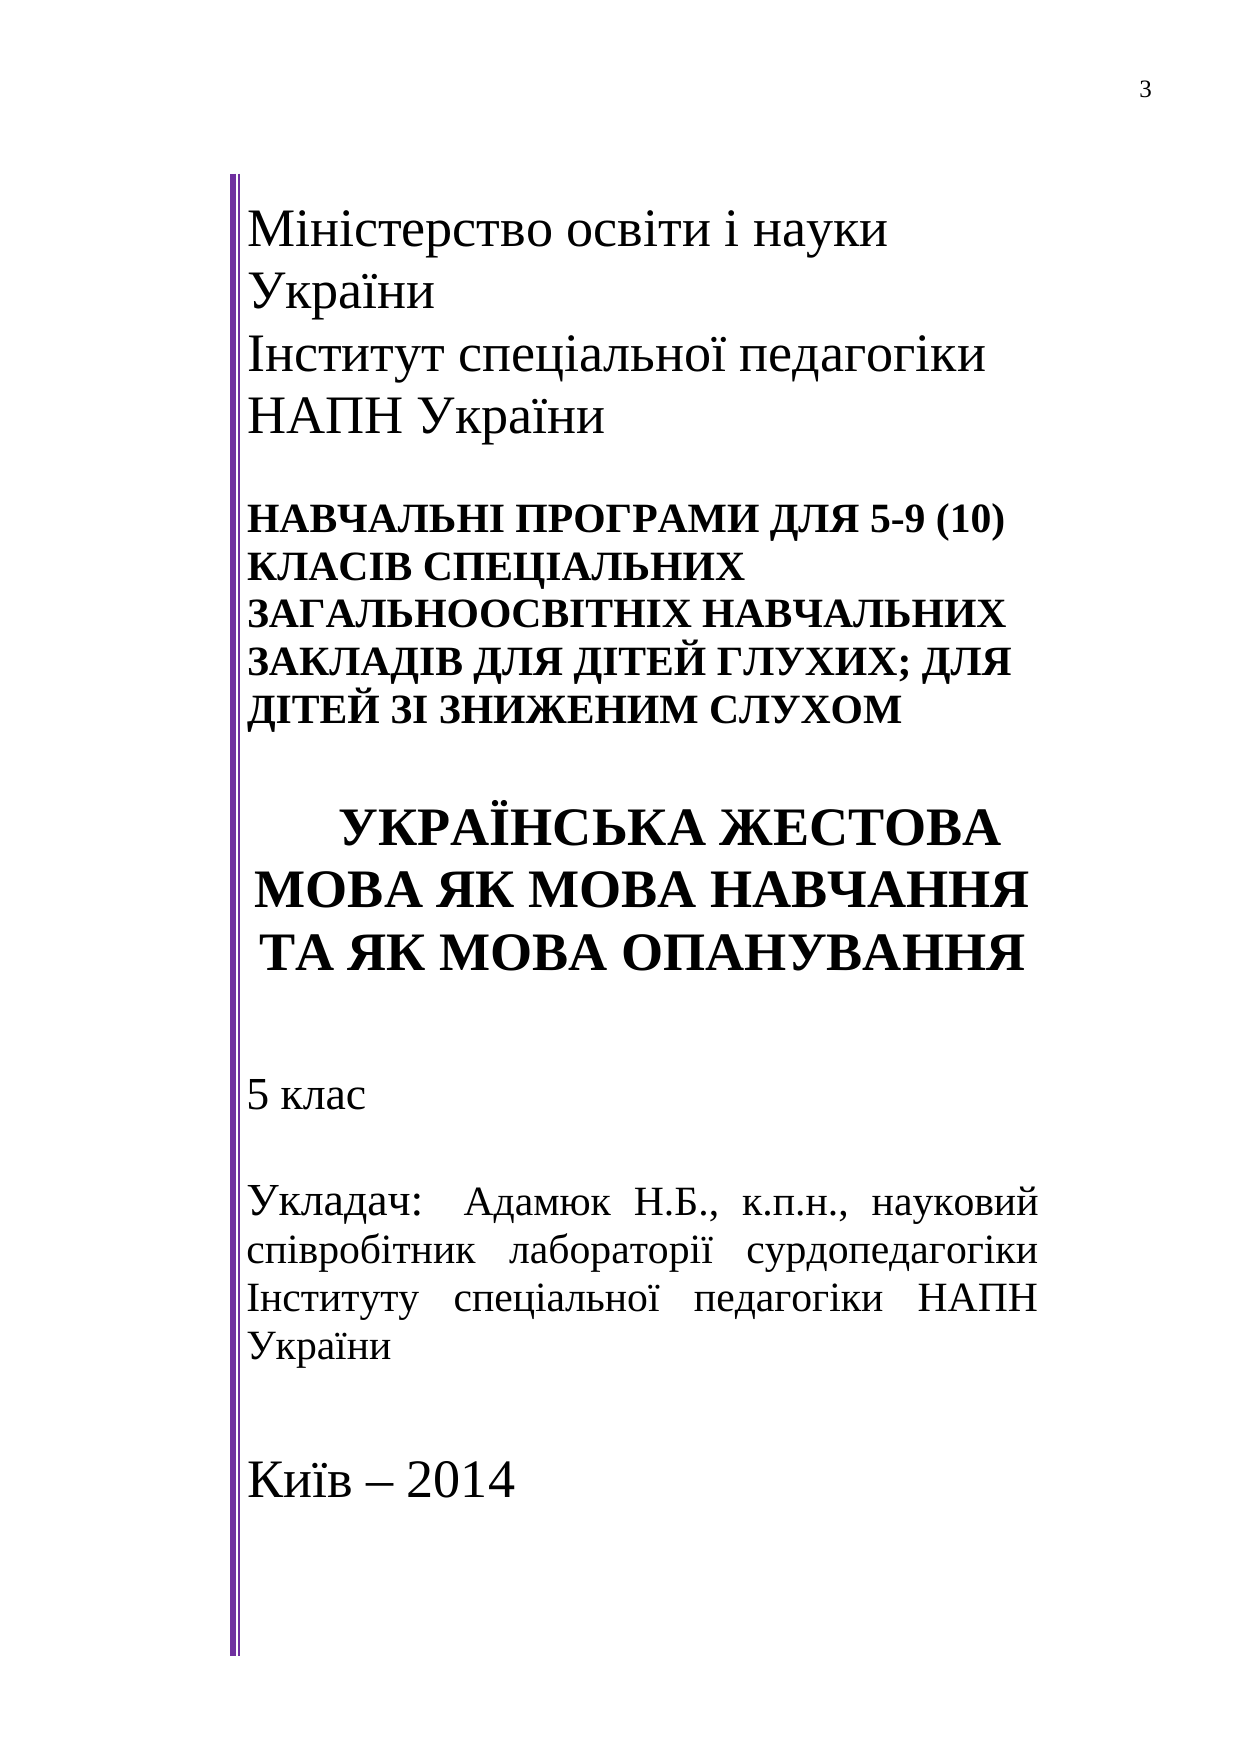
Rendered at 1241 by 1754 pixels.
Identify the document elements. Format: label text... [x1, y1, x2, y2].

table_header Міністерство освіти і науки України Інститут спеціальної педагогіки НАПН України НАВЧАЛЬНІ ПРОГРАМИ ДЛЯ 5-9 (10) КЛАСІВ СПЕЦІАЛЬНИХ ЗАГАЛЬНООСВІТНІХ НАВЧАЛЬНИХ ЗАКЛАДІВ ДЛЯ ДІТЕЙ ГЛУХИХ; ДЛЯ ДІТЕЙ ЗІ ЗНИЖЕНИМ СЛУХОМ УКРАЇНСЬКА ЖЕСТОВА МОВА ЯК МОВА НАВЧАННЯ ТА ЯК МОВА ОПАНУВАННЯ [240, 174, 1050, 1067]
table_cell Київ – 2014 [240, 1424, 1050, 1656]
table_cell 5 клас Укладач: Адамюк Н.Б., к.п.н., науковий співробітник лабораторії сурдопедагогіки Інституту спеціальної педагогіки НАПН України [240, 1067, 1050, 1424]
